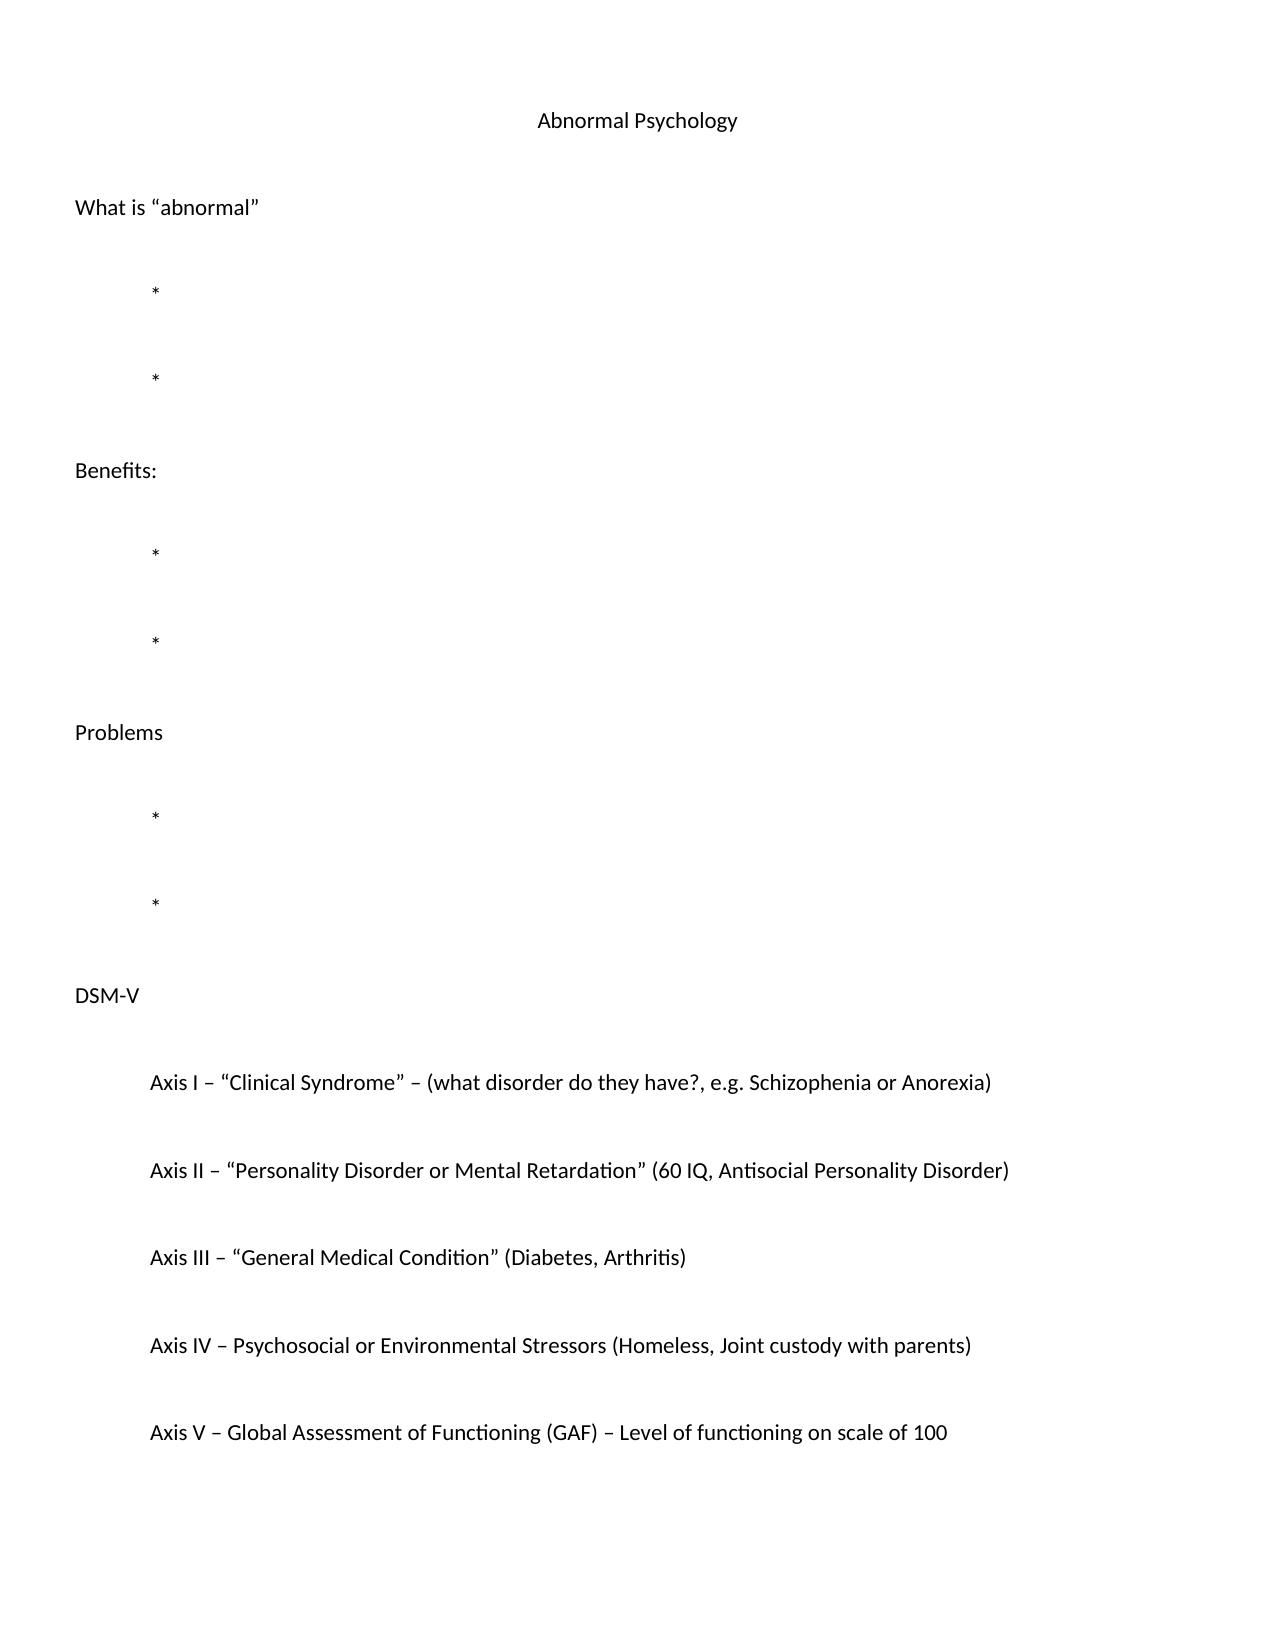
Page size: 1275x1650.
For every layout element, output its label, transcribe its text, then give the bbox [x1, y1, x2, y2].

text Axis V – Global Assessment of Functioning (GAF) – Level of functioning on scale of 100 [75, 1387, 1200, 1454]
text * [75, 600, 1200, 667]
text * [75, 250, 1200, 317]
text Axis II – “Personality Disorder or Mental Retardation” (60 IQ, Antisocial Personality Disorder) [75, 1125, 1200, 1192]
text DSM-V [75, 950, 1200, 1017]
text * [75, 862, 1200, 929]
text * [75, 512, 1200, 579]
text * [75, 775, 1200, 842]
text Abnormal Psychology [75, 75, 1200, 142]
text Problems [75, 687, 1200, 754]
text Axis III – “General Medical Condition” (Diabetes, Arthritis) [75, 1212, 1200, 1279]
text Axis I – “Clinical Syndrome” – (what disorder do they have?, e.g. Schizophenia or Anorexia) [75, 1037, 1200, 1104]
text * [75, 337, 1200, 404]
text Benefits: [75, 425, 1200, 492]
text Axis IV – Psychosocial or Environmental Stressors (Homeless, Joint custody with parents) [75, 1300, 1200, 1367]
text What is “abnormal” [75, 162, 1200, 229]
